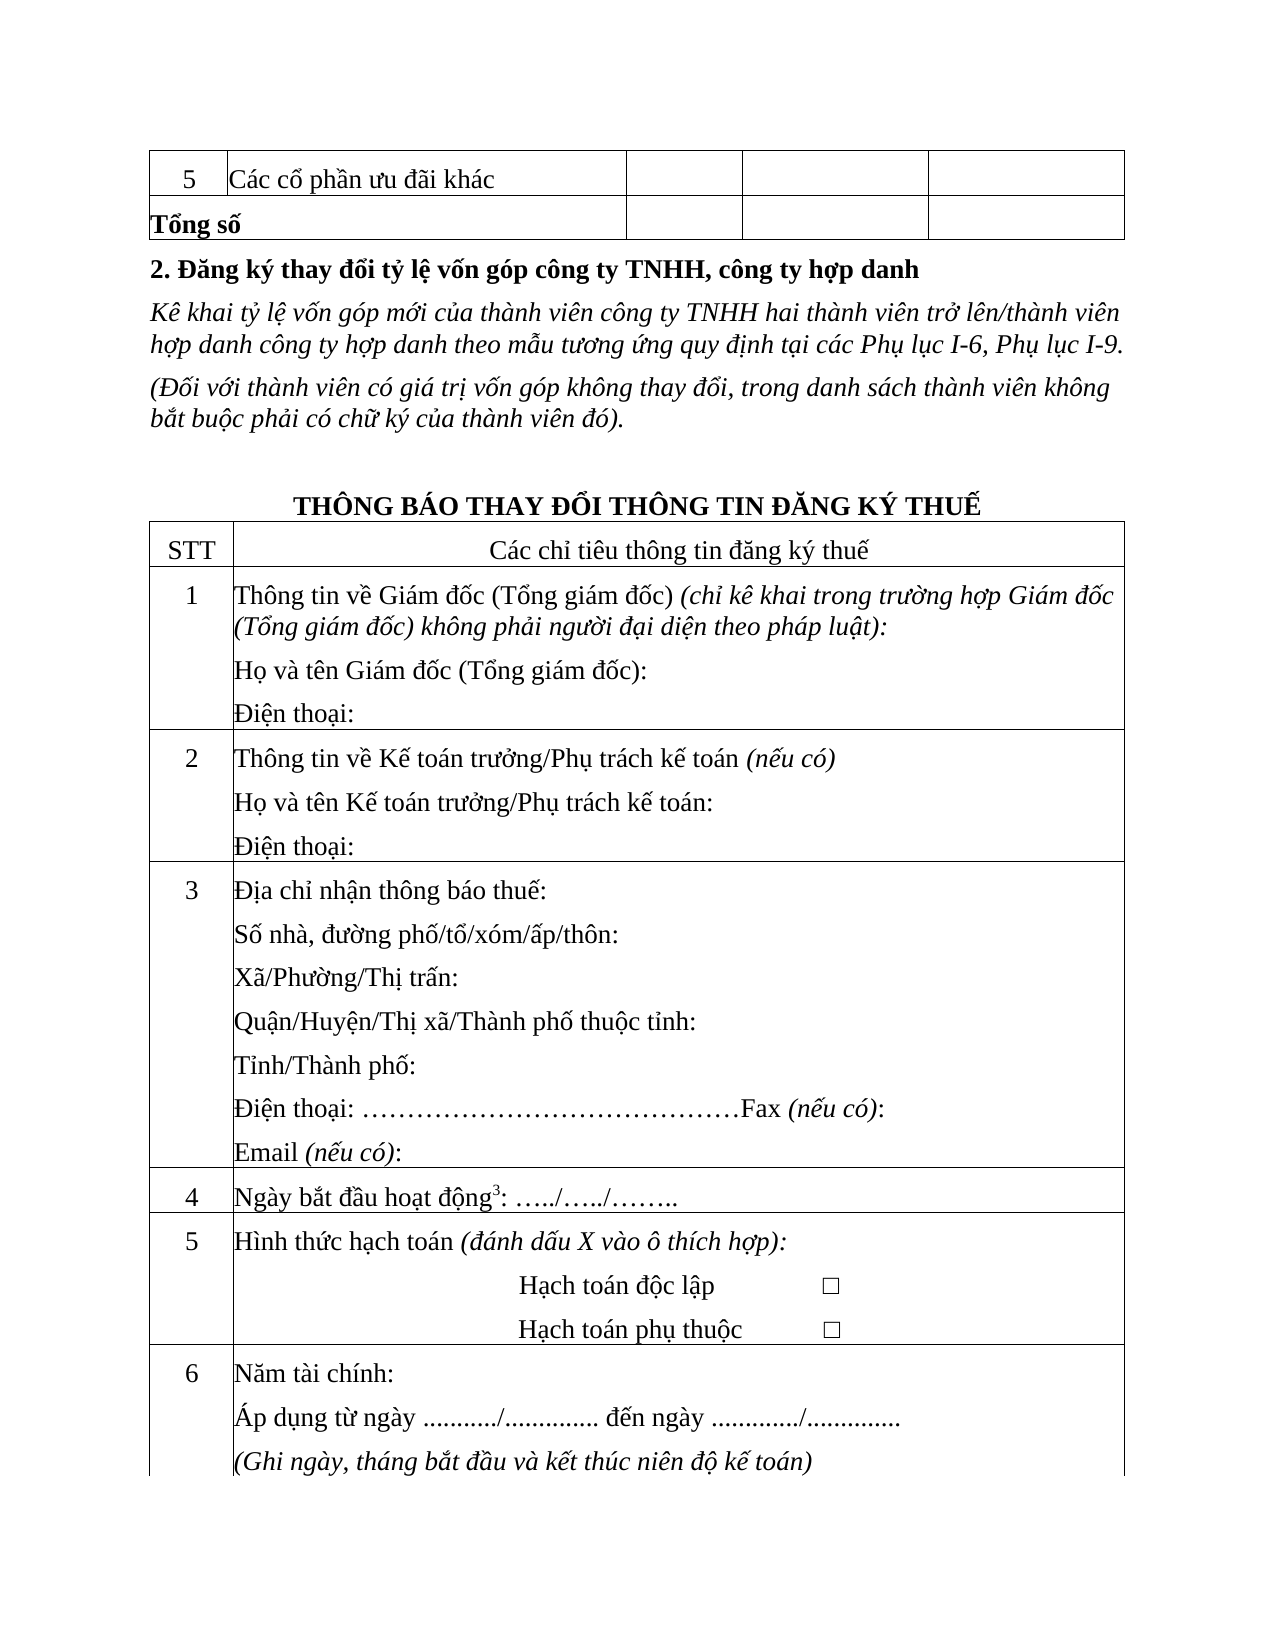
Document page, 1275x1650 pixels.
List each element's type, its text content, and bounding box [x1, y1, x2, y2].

table_header STT [150, 522, 233, 566]
text Kê khai tỷ lệ vốn góp mới của thành viên công ty TNHH hai thành viên trở lên/thành viên hợp danh công ty hợp danh theo mẫu tương ứng quy định tại các Phụ lục I-6, Phụ lục I-9. [150, 297, 1125, 359]
table_cell Thông tin về Giám đốc (Tổng giám đốc) (chỉ kê khai trong trường hợp Giám đốc (Tổng giám đốc) không phải người đại diện theo pháp luật): Họ và tên Giám đốc (Tổng giám đốc): Điện thoại: [234, 567, 1124, 729]
text THÔNG BÁO THAY ĐỔI THÔNG TIN ĐĂNG KÝ THUẾ [150, 490, 1125, 521]
table_cell Năm tài chính: Áp dụng từ ngày .........../.............. đến ngày ............./.............. (Ghi ngày, tháng bắt đầu và kết thúc niên độ kế toán) [234, 1345, 1124, 1476]
table_cell Thông tin về Kế toán trưởng/Phụ trách kế toán (nếu có) Họ và tên Kế toán trưởng/Phụ trách kế toán: Điện thoại: [234, 730, 1124, 861]
table_cell Hình thức hạch toán (đánh dấu X vào ô thích hợp): Hạch toán độc lập □ Hạch toán phụ thuộc □ [234, 1213, 1124, 1344]
table_cell 3 [150, 862, 233, 1167]
table_cell [929, 196, 1124, 239]
table_cell 4 [150, 1168, 233, 1212]
table_cell 2 [150, 730, 233, 861]
table_cell [929, 151, 1124, 195]
table_cell Địa chỉ nhận thông báo thuế: Số nhà, đường phố/tổ/xóm/ấp/thôn: Xã/Phường/Thị trấn: Quận/Huyện/Thị xã/Thành phố thuộc tỉnh: Tỉnh/Thành phố: Điện thoại: ……………………………………Fax (nếu có): Email (nếu có): [234, 862, 1124, 1167]
table_cell [627, 151, 742, 195]
text 2. Đăng ký thay đổi tỷ lệ vốn góp công ty TNHH, công ty hợp danh [150, 253, 1125, 284]
table_cell Ngày bắt đầu hoạt động3: …../…../…….. [234, 1168, 1124, 1212]
table_cell 5 [150, 151, 227, 195]
table_cell [627, 196, 742, 239]
table_cell 6 [150, 1345, 233, 1476]
table_header Các chỉ tiêu thông tin đăng ký thuế [234, 522, 1124, 566]
table_cell Các cổ phần ưu đãi khác [228, 151, 626, 195]
table_cell 1 [150, 567, 233, 729]
table_cell Tổng số [150, 196, 626, 239]
table_cell [743, 196, 928, 239]
table_cell 5 [150, 1213, 233, 1344]
table_cell [743, 151, 928, 195]
text (Đối với thành viên có giá trị vốn góp không thay đổi, trong danh sách thành viên không bắt buộc phải có chữ ký của thành viên đó). [150, 371, 1125, 434]
